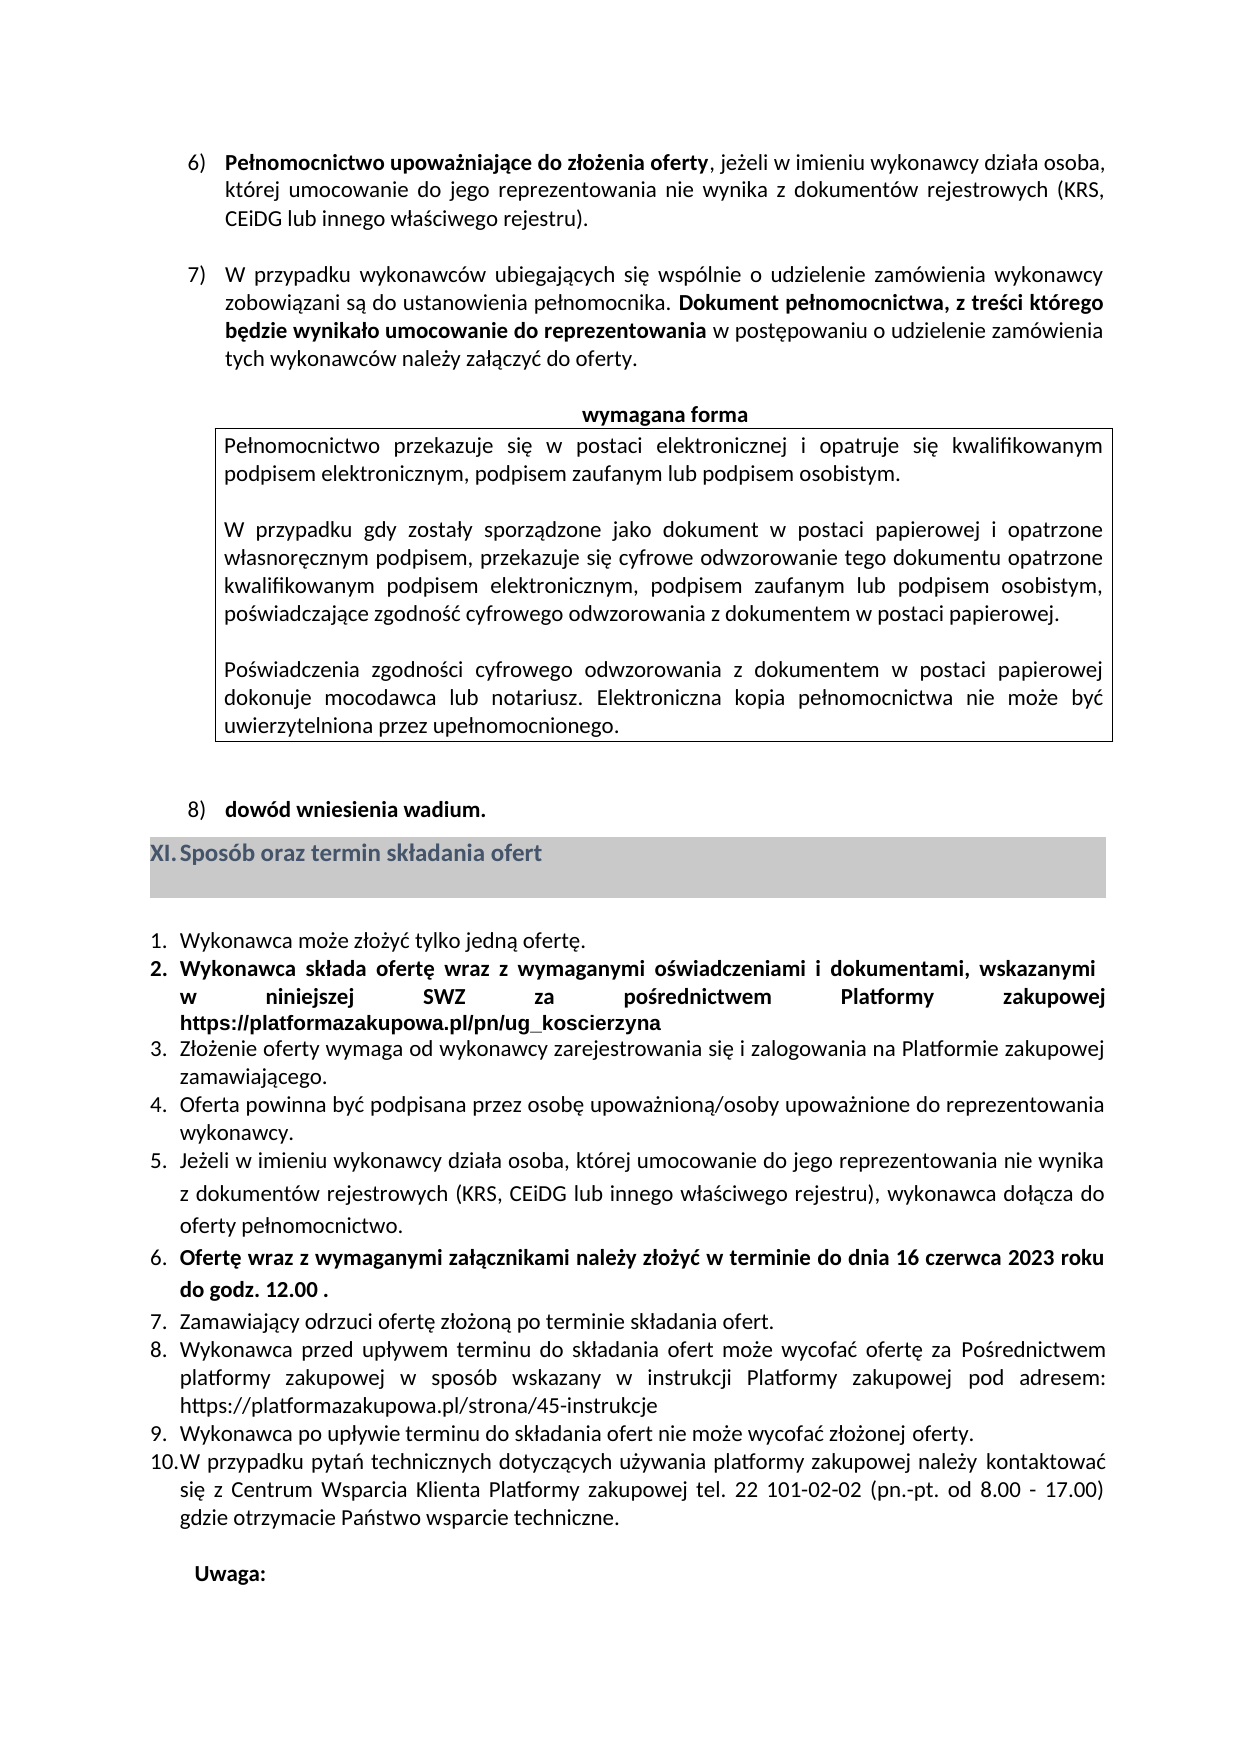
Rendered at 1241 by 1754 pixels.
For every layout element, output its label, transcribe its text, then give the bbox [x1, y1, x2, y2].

list W przypadku wykonawców ubiegających się wspólnie o udzielenie zamówienia wykonawcy zobowiązani są do ustanowienia pełnomocnika. Dokument pełnomocnictwa, z treści którego będzie wynikało umocowanie do reprezentowania w postępowaniu o udzielenie zamówienia tych wykonawców należy załączyć do oferty. [187, 260, 1104, 372]
list Sposób oraz termin składania ofert [150, 837, 1106, 868]
list W przypadku pytań technicznych dotyczących używania platformy zakupowej należy kontaktować się z Centrum Wsparcia Klienta Platformy zakupowej tel. 22 101-02-02 (pn.-pt. od 8.00 - 17.00) gdzie otrzymacie Państwo wsparcie techniczne. [150, 1447, 1106, 1532]
list Wykonawca po upływie terminu do składania ofert nie może wycofać złożonej oferty. [150, 1419, 1106, 1447]
list Jeżeli w imieniu wykonawcy działa osoba, której umocowanie do jego reprezentowania nie wynika z dokumentów rejestrowych (KRS, CEiDG lub innego właściwego rejestru), wykonawca dołącza do oferty pełnomocnictwo. [150, 1146, 1106, 1239]
text Poświadczenia zgodności cyfrowego odwzorowania z dokumentem w postaci papierowej dokonuje mocodawca lub notariusz. Elektroniczna kopia pełnomocnictwa nie może być uwierzytelniona przez upełnomocnionego. [216, 652, 1112, 741]
list Oferta powinna być podpisana przez osobę upoważnioną/osoby upoważnione do reprezentowania wykonawcy. [150, 1090, 1106, 1146]
list Ofertę wraz z wymaganymi załącznikami należy złożyć w terminie do dnia 16 czerwca 2023 roku do godz. 12.00 . [150, 1243, 1106, 1303]
text W przypadku gdy zostały sporządzone jako dokument w postaci papierowej i opatrzone własnoręcznym podpisem, przekazuje się cyfrowe odwzorowanie tego dokumentu opatrzone kwalifikowanym podpisem elektronicznym, podpisem zaufanym lub podpisem osobistym, poświadczające zgodność cyfrowego odwzorowania z dokumentem w postaci papierowej. [216, 512, 1112, 627]
text Uwaga: [150, 1559, 1106, 1588]
text Pełnomocnictwo przekazuje się w postaci elektronicznej i opatruje się kwalifikowanym podpisem elektronicznym, podpisem zaufanym lub podpisem osobistym. [216, 429, 1112, 487]
list Złożenie oferty wymaga od wykonawcy zarejestrowania się i zalogowania na Platformie zakupowej zamawiającego. [150, 1034, 1106, 1090]
list Pełnomocnictwo upoważniające do złożenia oferty, jeżeli w imieniu wykonawcy działa osoba, której umocowanie do jego reprezentowania nie wynika z dokumentów rejestrowych (KRS, CEiDG lub innego właściwego rejestru). [187, 148, 1106, 232]
list Wykonawca może złożyć tylko jedną ofertę. [150, 926, 1106, 954]
text wymagana forma [224, 400, 1106, 428]
list dowód wniesienia wadium. [187, 795, 1104, 823]
list Zamawiający odrzuci ofertę złożoną po terminie składania ofert. [150, 1307, 1106, 1335]
list Wykonawca przed upływem terminu do składania ofert może wycofać ofertę za Pośrednictwem platformy zakupowej w sposób wskazany w instrukcji Platformy zakupowej pod adresem: https://platformazakupowa.pl/strona/45-instrukcje [150, 1335, 1106, 1419]
list Wykonawca składa ofertę wraz z wymaganymi oświadczeniami i dokumentami, wskazanymi w niniejszej SWZ za pośrednictwem Platformy zakupowej https://platformazakupowa.pl/pn/ug_koscierzyna [150, 954, 1106, 1034]
